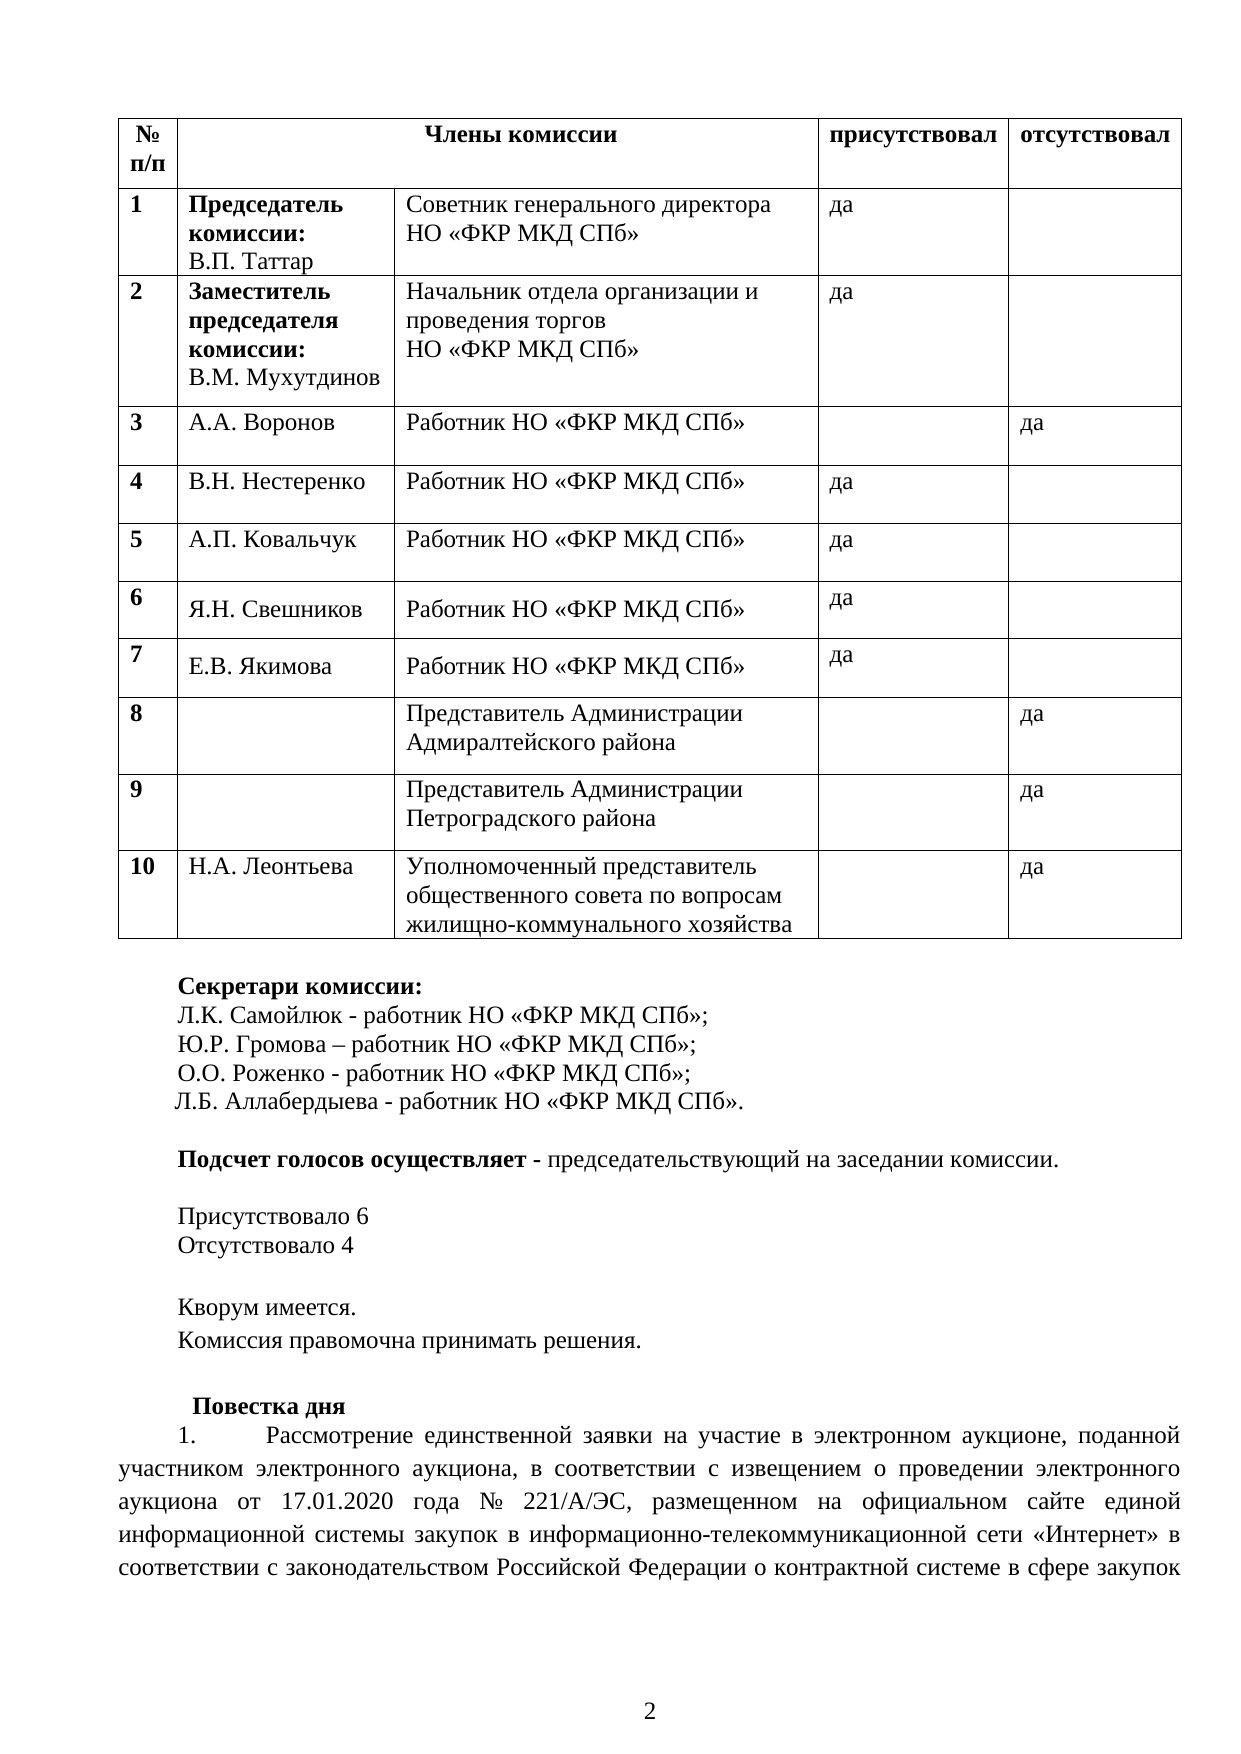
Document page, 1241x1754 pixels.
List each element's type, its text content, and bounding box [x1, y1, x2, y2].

table_cell да [819, 466, 1008, 523]
table_cell да [819, 189, 1008, 275]
table_cell Е.В. Якимова [178, 639, 394, 697]
table_cell да [819, 582, 1008, 638]
table_cell [819, 698, 1008, 773]
text Ю.Р. Громова – работник НО «ФКР МКД СПб»; [59, 1029, 1211, 1058]
table_cell 4 [119, 466, 177, 523]
text Л.Б. Аллабердыева - работник НО «ФКР МКД СПб». [118, 1086, 1181, 1115]
table_cell да [1009, 775, 1181, 850]
table_header отсутствовал [1009, 119, 1181, 188]
table_header присутствовал [819, 119, 1008, 188]
table_cell 1 [119, 189, 177, 275]
table_cell Работник НО «ФКР МКД СПб» [395, 582, 818, 638]
table_cell [819, 407, 1008, 465]
table_cell 6 [119, 582, 177, 638]
table_cell 2 [119, 276, 177, 406]
table_cell Работник НО «ФКР МКД СПб» [395, 639, 818, 697]
table_cell [819, 851, 1008, 937]
table_cell Уполномоченный представитель общественного совета по вопросам жилищно-коммунального хозяйства [395, 851, 818, 937]
table_cell А.А. Воронов [178, 407, 394, 465]
table_cell [819, 775, 1008, 850]
table_cell Я.Н. Свешников [178, 582, 394, 638]
text Присутствовало 6 [118, 1201, 1181, 1230]
table_cell [1009, 466, 1181, 523]
table_header Члены комиссии [178, 119, 818, 188]
text О.О. Роженко - работник НО «ФКР МКД СПб»; [59, 1058, 1211, 1086]
text Кворум имеется. [118, 1292, 1181, 1321]
text Комиссия правомочна принимать решения. [118, 1325, 1181, 1354]
table_cell [178, 775, 394, 850]
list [118, 1420, 1181, 1581]
table_cell да [819, 639, 1008, 697]
table_cell Председатель комиссии: В.П. Таттар [178, 189, 394, 275]
table_cell да [819, 524, 1008, 581]
text Секретари комиссии: [118, 971, 1181, 1000]
table_cell да [819, 276, 1008, 406]
table_cell 5 [119, 524, 177, 581]
text Подсчет голосов осуществляет - председательствующий на заседании комиссии. [118, 1144, 1181, 1173]
table_cell Представитель Администрации Адмиралтейского района [395, 698, 818, 773]
table_cell [1009, 189, 1181, 275]
table_cell да [1009, 851, 1181, 937]
table_cell Работник НО «ФКР МКД СПб» [395, 466, 818, 523]
table_cell 8 [119, 698, 177, 773]
table_cell А.П. Ковальчук [178, 524, 394, 581]
table_cell Работник НО «ФКР МКД СПб» [395, 407, 818, 465]
text Л.К. Самойлюк - работник НО «ФКР МКД СПб»; [59, 1000, 1211, 1029]
table_cell да [1009, 407, 1181, 465]
table_cell [1009, 524, 1181, 581]
table_cell Заместитель председателя комиссии: В.М. Мухутдинов [178, 276, 394, 406]
table_cell В.Н. Нестеренко [178, 466, 394, 523]
table_cell да [1009, 698, 1181, 773]
text Отсутствовало 4 [118, 1230, 1181, 1259]
table_cell Начальник отдела организации и проведения торгов НО «ФКР МКД СПб» [395, 276, 818, 406]
table_cell [1009, 582, 1181, 638]
table_cell [178, 698, 394, 773]
text Повестка дня [192, 1391, 1181, 1420]
table_cell 7 [119, 639, 177, 697]
table_cell Представитель Администрации Петроградского района [395, 775, 818, 850]
table_cell Н.А. Леонтьева [178, 851, 394, 937]
table_cell [1009, 639, 1181, 697]
table_header № п/п [119, 119, 177, 188]
table_cell 9 [119, 775, 177, 850]
table_cell Советник генерального директора НО «ФКР МКД СПб» [395, 189, 818, 275]
table_cell 3 [119, 407, 177, 465]
table_cell 10 [119, 851, 177, 937]
table_cell [1009, 276, 1181, 406]
table_cell Работник НО «ФКР МКД СПб» [395, 524, 818, 581]
